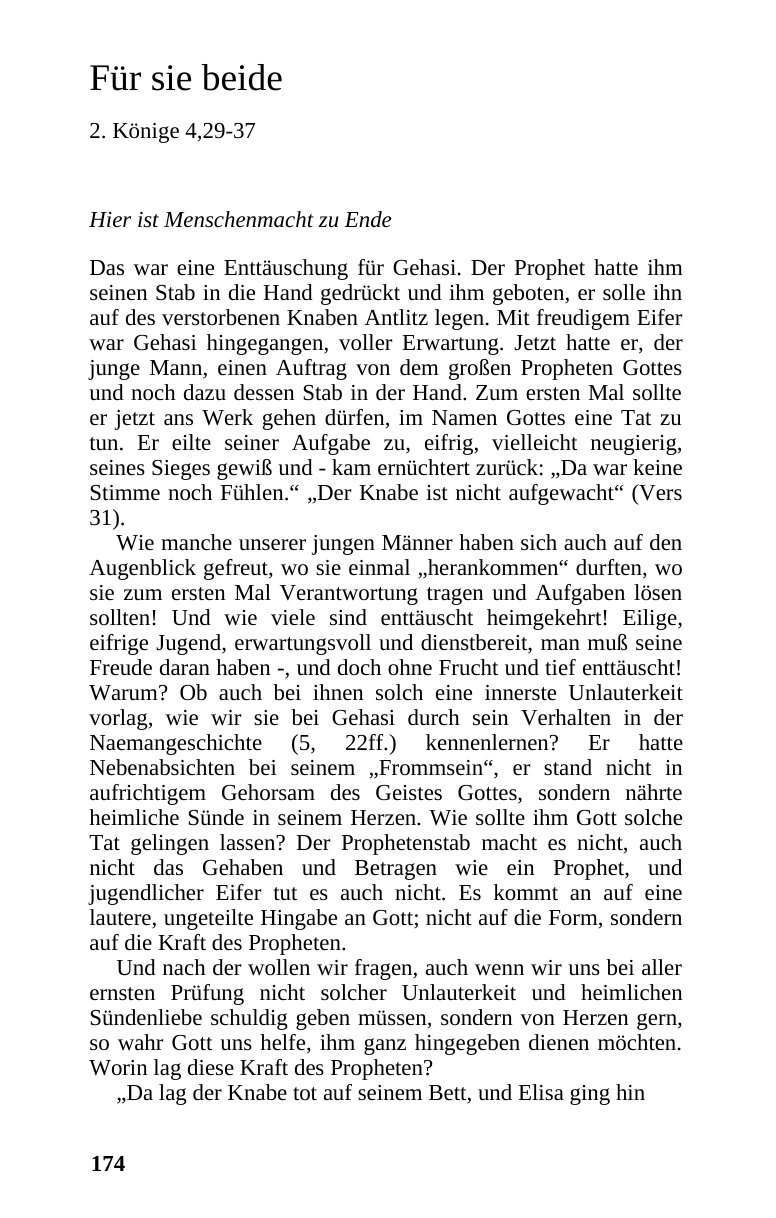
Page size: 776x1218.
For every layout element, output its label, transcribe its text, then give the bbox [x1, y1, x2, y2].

text Hier ist Menschenmacht zu Ende [89, 209, 683, 232]
text Und nach der wollen wir fragen, auch wenn wir uns bei aller ernsten Prüfung nicht solcher Unlauterkeit und heimlichen Sündenliebe schuldig geben müssen, sondern von Herzen gern, so wahr Gott uns helfe, ihm ganz hingegeben dienen möchten. Worin lag diese Kraft des Propheten? [89, 955, 683, 1080]
text 2. Könige 4,29-37 [89, 120, 683, 143]
text 174 [91, 1153, 125, 1176]
text Wie manche unserer jungen Männer haben sich auch auf den Augenblick gefreut, wo sie einmal „herankommen“ durften, wo sie zum ersten Mal Verantwortung tragen und Aufgaben lösen sollten! Und wie viele sind enttäuscht heimgekehrt! Eilige, eifrige Jugend, erwartungsvoll und dienstbereit, man muß seine Freude daran haben -, und doch ohne Frucht und tief enttäuscht! Warum? Ob auch bei ihnen solch eine innerste Unlauterkeit vorlag, wie wir sie bei Gehasi durch sein Verhalten in der Naemangeschichte (5, 22ff.) kennenlernen? Er hatte Nebenabsichten bei seinem „Frommsein“, er stand nicht in aufrichtigem Gehorsam des Geistes Gottes, sondern nährte heimliche Sünde in seinem Herzen. Wie sollte ihm Gott solche Tat gelingen lassen? Der Prophetenstab macht es nicht, auch nicht das Gehaben und Betragen wie ein Prophet, und jugendlicher Eifer tut es auch nicht. Es kommt an auf eine lautere, ungeteilte Hingabe an Gott; nicht auf die Form, sondern auf die Kraft des Propheten. [89, 530, 683, 955]
subtitle Für sie beide [89, 61, 683, 98]
text Das war eine Enttäuschung für Gehasi. Der Prophet hatte ihm seinen Stab in die Hand gedrückt und ihm geboten, er solle ihn auf des verstorbenen Knaben Antlitz legen. Mit freudigem Eifer war Gehasi hingegangen, voller Erwartung. Jetzt hatte er, der junge Mann, einen Auftrag von dem großen Propheten Gottes und noch dazu dessen Stab in der Hand. Zum ersten Mal sollte er jetzt ans Werk gehen dürfen, im Namen Gottes eine Tat zu tun. Er eilte seiner Aufgabe zu, eifrig, vielleicht neugierig, seines Sieges gewiß und - kam ernüchtert zurück: „Da war keine Stimme noch Fühlen.“ „Der Knabe ist nicht aufgewacht“ (Vers 31). [89, 255, 683, 530]
text „Da lag der Knabe tot auf seinem Bett, und Elisa ging hin [89, 1080, 683, 1105]
